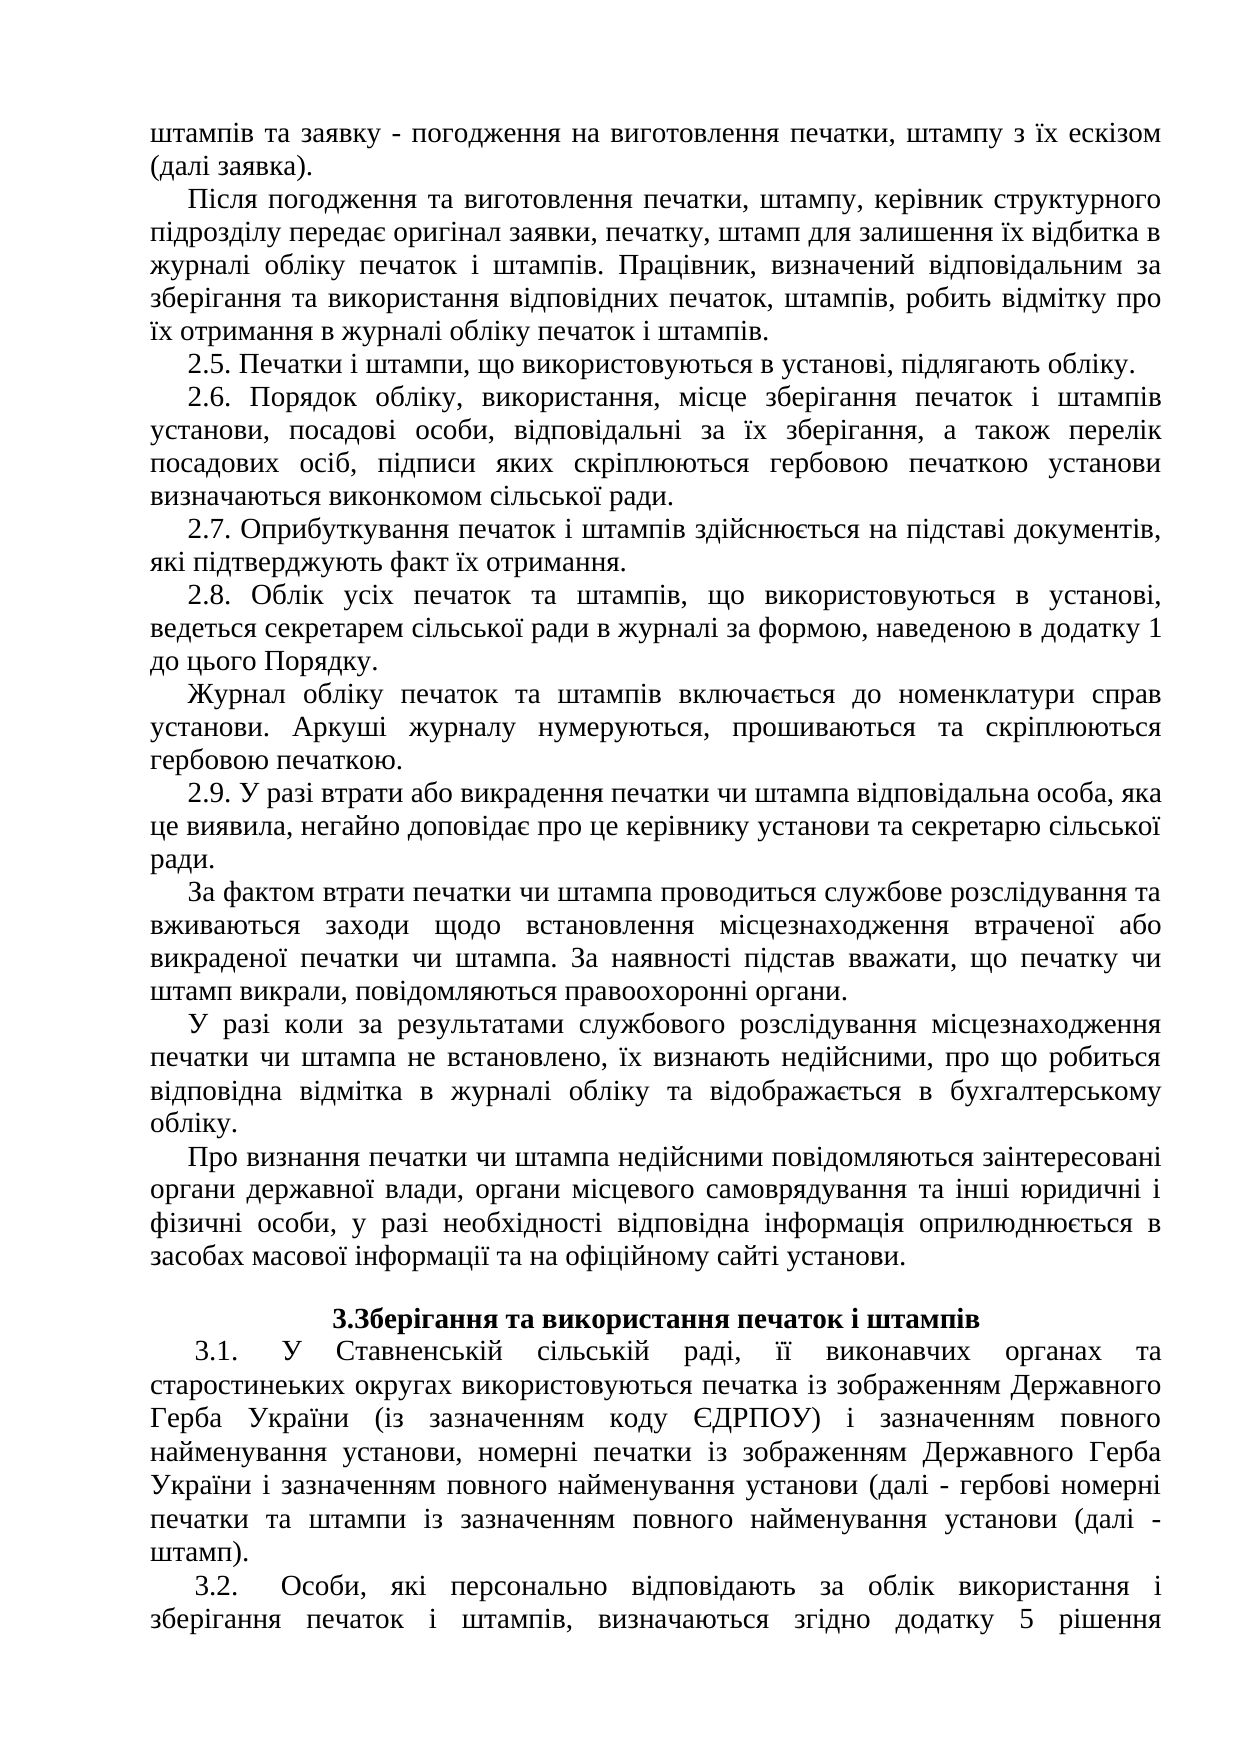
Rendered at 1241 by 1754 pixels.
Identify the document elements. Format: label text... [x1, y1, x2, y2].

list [150, 1569, 1162, 1636]
text Журнал обліку печаток та штампів включається до номенклатури справ установи. Аркуші журналу нумеруються, прошиваються та скріплюються гербовою печаткою. [150, 677, 1162, 776]
text Про визнання печатки чи штампа недійсними повідомляються заінтересовані органи державної влади, органи місцевого самоврядування та інші юридичні і фізичні особи, у разі необхідності відповідна інформація оприлюднюється в засобах масової інформації та на офіційному сайті установи. [150, 1139, 1162, 1272]
text 2.5. Печатки і штампи, що використовуються в установі, підлягають обліку. [150, 347, 1162, 380]
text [150, 116, 1162, 182]
text Після погодження та виготовлення печатки, штампу, керівник структурного підрозділу передає оригінал заявки, печатку, штамп для залишення їх відбитка в журналі обліку печаток і штампів. Працівник, визначений відповідальним за зберігання та використання відповідних печаток, штампів, робить відмітку про їх отримання в журналі обліку печаток і штампів. [150, 182, 1162, 347]
list У Ставненській сільській раді, її виконавчих органах та старостинеьких округах використовуються печатка із зображенням Державного Герба України (із зазначенням коду ЄДРПОУ) і зазначенням повного найменування установи, номерні печатки із зображенням Державного Герба України і зазначенням повного найменування установи (далі - гербові номерні печатки та штампи із зазначенням повного найменування установи (далі - штамп). [150, 1334, 1162, 1569]
text 2.6. Порядок обліку, використання, місце зберігання печаток і штампів установи, посадові особи, відповідальні за їх зберігання, а також перелік посадових осіб, підписи яких скріплюються гербовою печаткою установи визначаються виконкомом сільської ради. [150, 380, 1162, 512]
text 2.7. Оприбуткування печаток і штампів здійснюється на підставі документів, які підтверджують факт їх отримання. [150, 512, 1162, 578]
text У разі коли за результатами службового розслідування місцезнаходження печатки чи штампа не встановлено, їх визнають недійсними, про що робиться відповідна відмітка в журналі обліку та відображається в бухгалтерському обліку. [150, 1007, 1162, 1139]
text 3.Зберігання та використання печаток і штампів [150, 1305, 1162, 1334]
text За фактом втрати печатки чи штампа проводиться службове розслідування та вживаються заходи щодо встановлення місцезнаходження втраченої або викраденої печатки чи штампа. За наявності підстав вважати, що печатку чи штамп викрали, повідомляються правоохоронні органи. [150, 875, 1162, 1007]
text 2.8. Облік усіх печаток та штампів, що використовуються в установі, ведеться секретарем сільської ради в журналі за формою, наведеною в додатку 1 до цього Порядку. [150, 578, 1162, 677]
text 2.9. У разі втрати або викрадення печатки чи штампа відповідальна особа, яка це виявила, негайно доповідає про це керівнику установи та секретарю сільської ради. [150, 776, 1162, 875]
